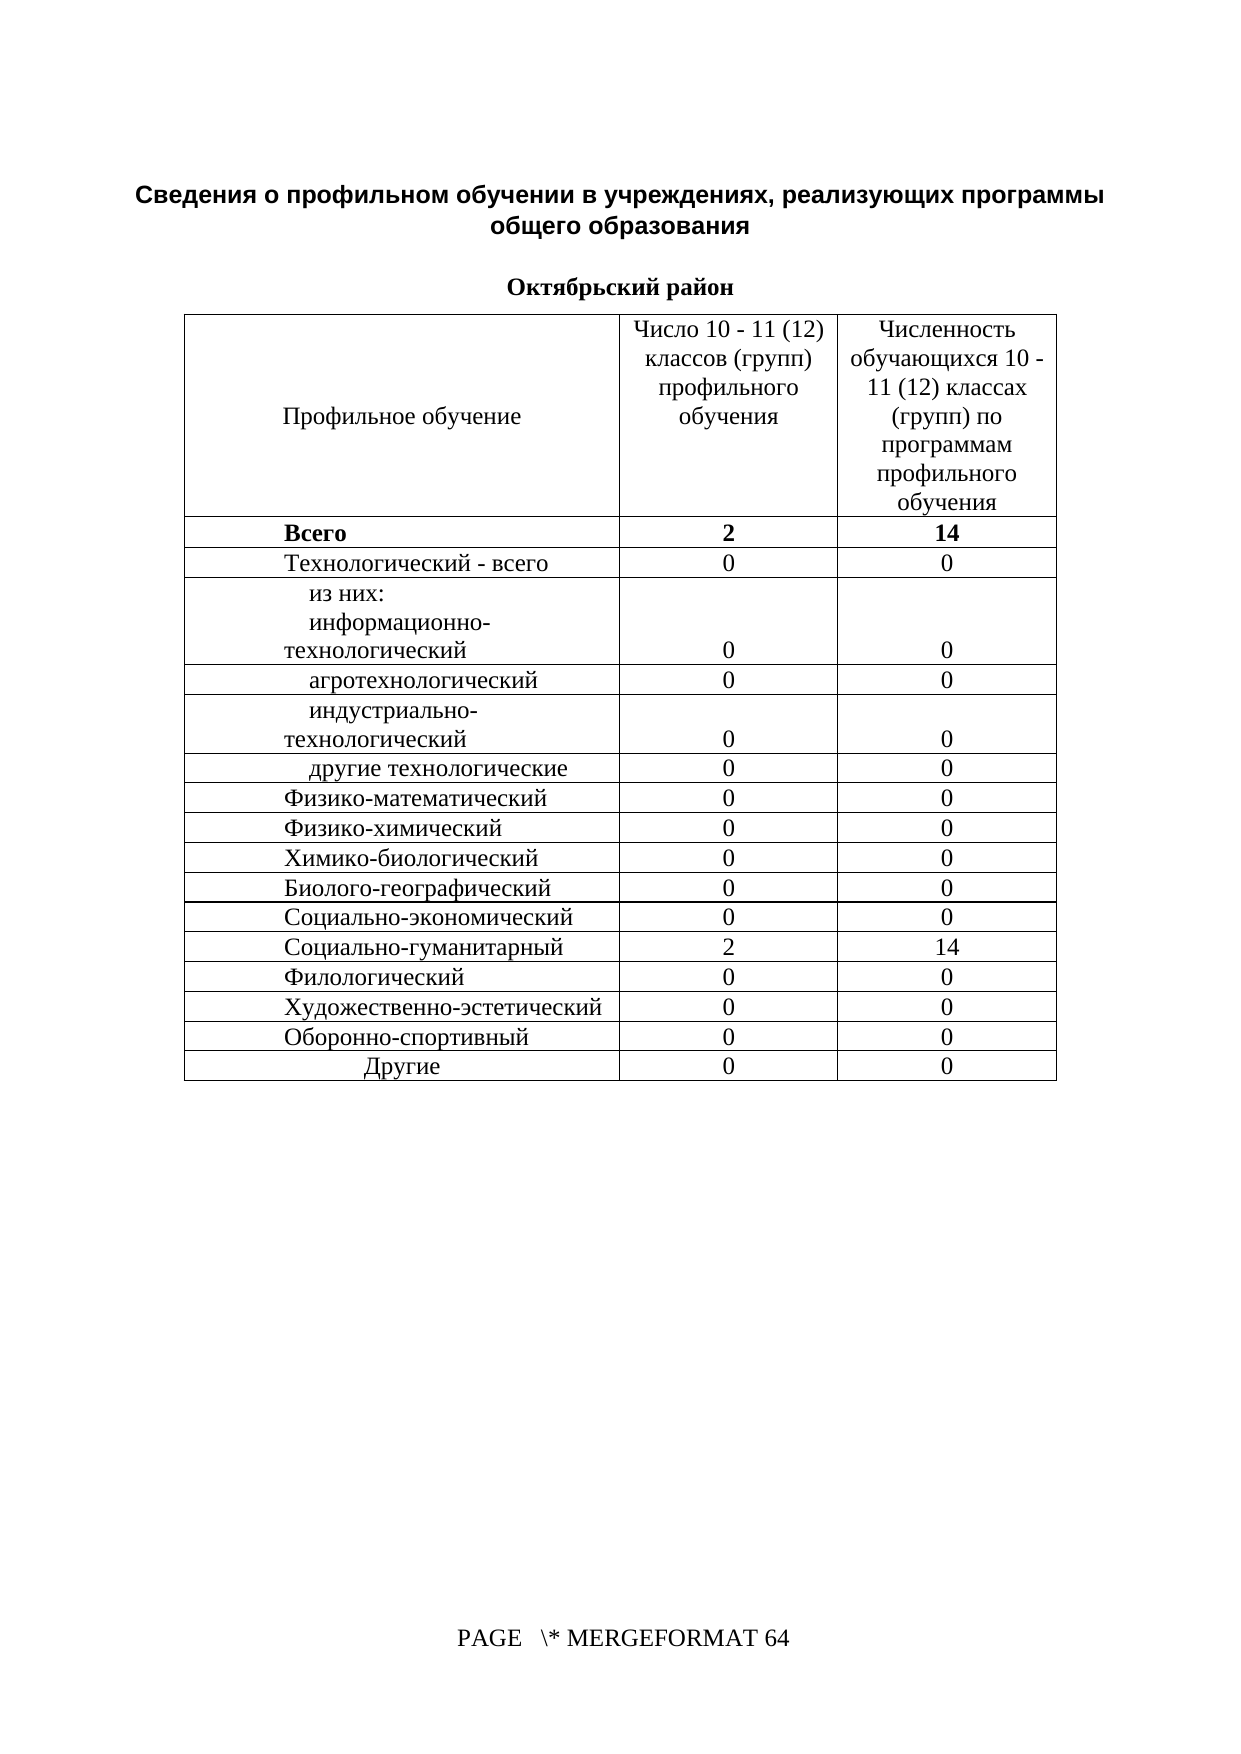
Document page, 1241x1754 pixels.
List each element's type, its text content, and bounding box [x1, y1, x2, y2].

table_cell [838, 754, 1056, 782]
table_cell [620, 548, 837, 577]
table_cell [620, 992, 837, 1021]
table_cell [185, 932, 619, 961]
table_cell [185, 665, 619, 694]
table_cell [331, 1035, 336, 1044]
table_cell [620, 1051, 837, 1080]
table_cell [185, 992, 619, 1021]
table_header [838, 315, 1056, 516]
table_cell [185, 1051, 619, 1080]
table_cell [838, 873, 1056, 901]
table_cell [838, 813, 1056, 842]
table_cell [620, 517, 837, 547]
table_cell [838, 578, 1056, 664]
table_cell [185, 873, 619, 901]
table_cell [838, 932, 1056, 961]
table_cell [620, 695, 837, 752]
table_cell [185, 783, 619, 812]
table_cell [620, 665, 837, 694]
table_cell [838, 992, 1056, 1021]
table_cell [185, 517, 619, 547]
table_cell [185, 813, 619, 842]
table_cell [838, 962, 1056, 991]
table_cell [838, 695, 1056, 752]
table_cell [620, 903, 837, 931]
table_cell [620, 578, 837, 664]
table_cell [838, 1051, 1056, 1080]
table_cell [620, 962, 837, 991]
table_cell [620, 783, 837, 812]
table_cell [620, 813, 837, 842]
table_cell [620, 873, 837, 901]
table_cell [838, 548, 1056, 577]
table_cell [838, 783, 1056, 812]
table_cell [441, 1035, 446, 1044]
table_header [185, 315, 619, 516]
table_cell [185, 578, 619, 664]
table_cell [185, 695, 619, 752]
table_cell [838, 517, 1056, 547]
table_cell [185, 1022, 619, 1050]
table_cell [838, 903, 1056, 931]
text Октябрьский район [118, 272, 1122, 301]
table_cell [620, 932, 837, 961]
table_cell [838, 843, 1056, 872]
text общего образования [118, 211, 1122, 239]
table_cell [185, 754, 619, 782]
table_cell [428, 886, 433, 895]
text Сведения о профильном обучении в учреждениях, реализующих программы [118, 180, 1122, 208]
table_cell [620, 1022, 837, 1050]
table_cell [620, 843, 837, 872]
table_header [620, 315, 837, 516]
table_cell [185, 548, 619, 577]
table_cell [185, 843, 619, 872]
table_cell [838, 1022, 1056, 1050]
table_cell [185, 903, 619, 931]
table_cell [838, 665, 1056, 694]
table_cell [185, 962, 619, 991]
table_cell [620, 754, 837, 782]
